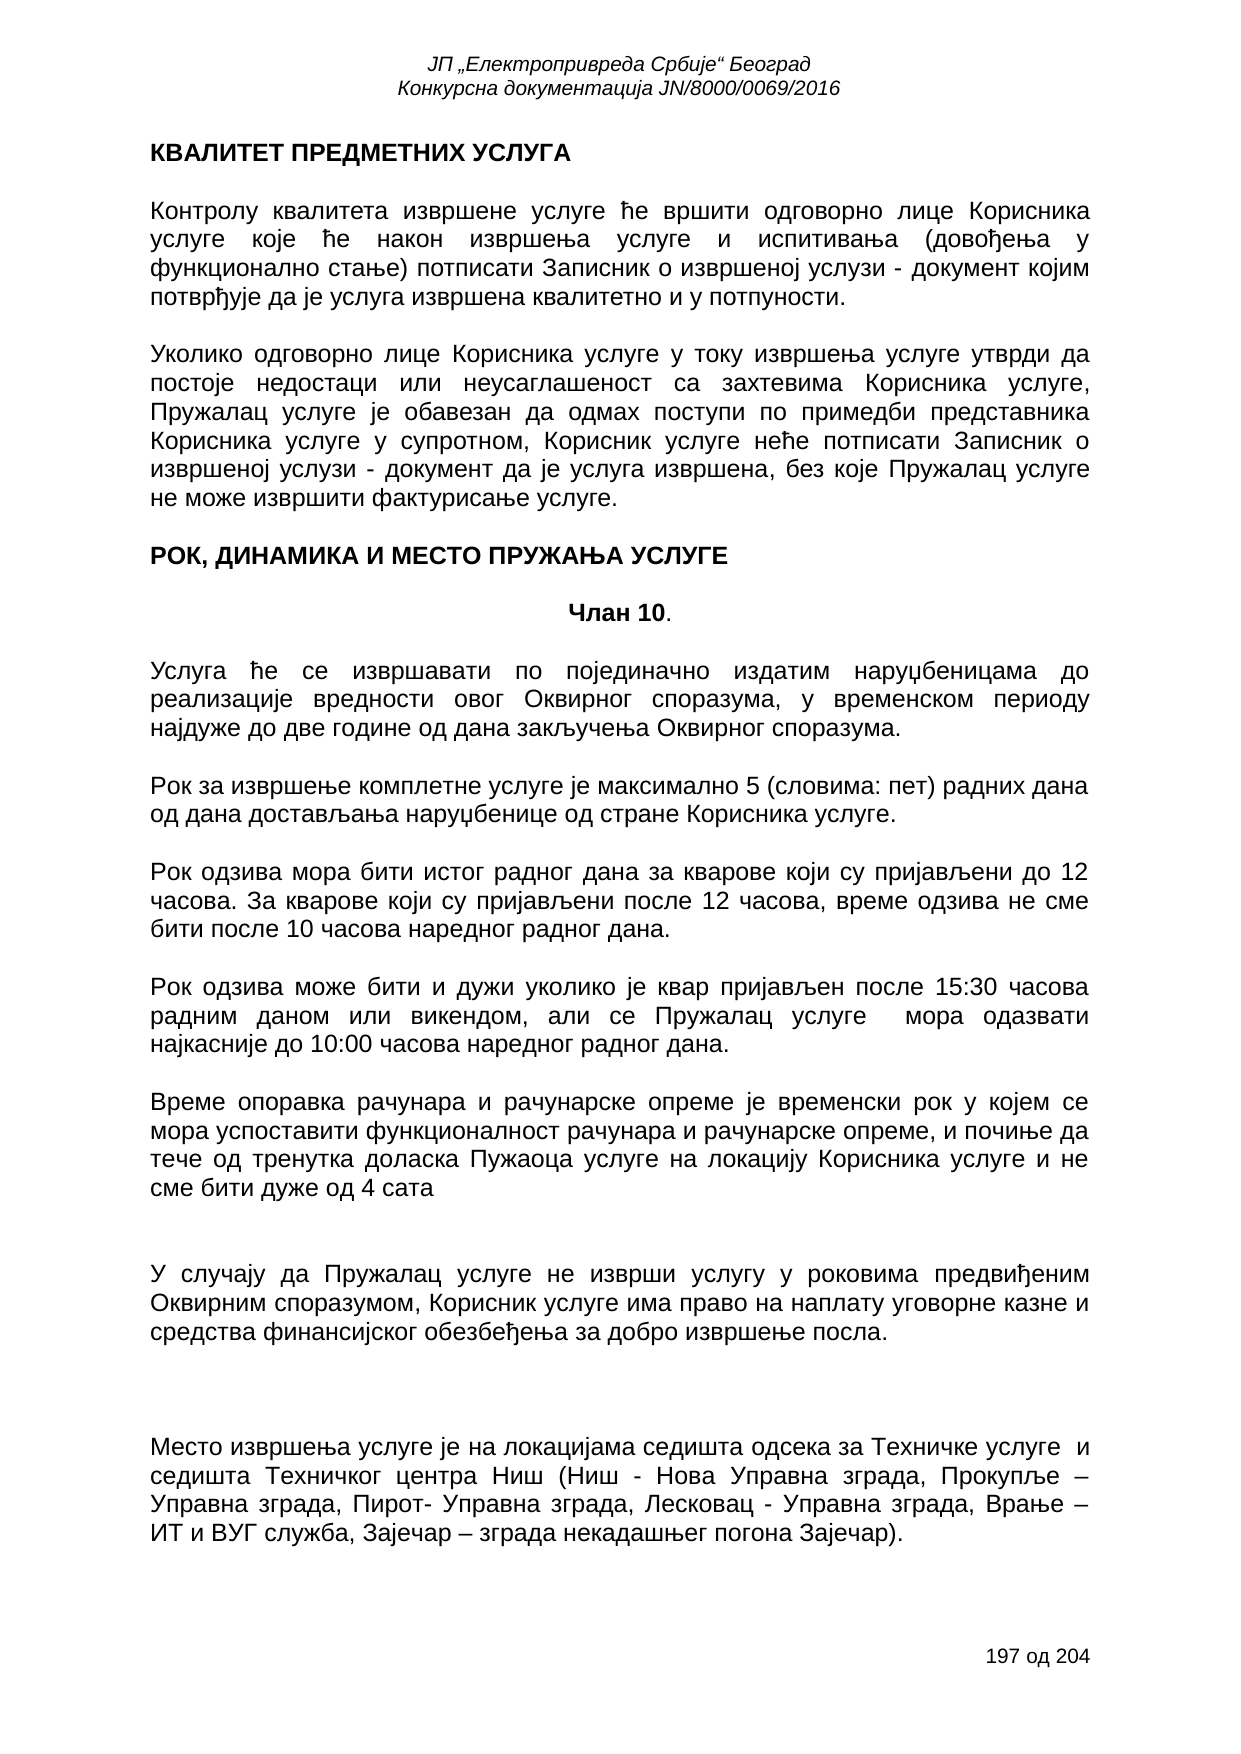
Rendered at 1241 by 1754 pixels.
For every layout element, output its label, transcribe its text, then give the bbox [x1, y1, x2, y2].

text Рок одзива мора бити истог радног дана за кварове који су пријављени до 12 часова. За кварове који су пријављени после 12 часова, време одзива не сме бити после 10 часова наредног радног дана. [150, 857, 1090, 943]
text РОК, ДИНАМИКА И МЕСТО ПРУЖАЊА УСЛУГЕ [150, 541, 1090, 569]
text Контролу квалитета извршене услуге ће вршити одговорно лице Корисника услуге које ће након извршења услуге и испитивања (довођења у функционално стање) потписати Записник о извршеној услузи - документ којим потврђује да је услуга извршена квалитетно и у потпуности. [150, 196, 1090, 311]
text КВАЛИТЕТ ПРЕДМЕТНИХ УСЛУГА [150, 138, 1090, 167]
text Време опоравка рачунара и рачунарске опреме је временски рок у којем се мора успоставити функционалност рачунара и рачунарске опреме, и почиње да тече од тренутка доласка Пужаоца услуге на локацију Корисника услуге и не сме бити дуже од 4 сата [150, 1087, 1090, 1202]
text Члан 10. [150, 598, 1090, 627]
text У случају да Пружалац услуге не изврши услугу у роковима предвиђеним Оквирним споразумом, Корисник услуге има право на наплату уговорне казне и средства финансијског обезбеђења за добро извршење посла. [150, 1259, 1090, 1346]
text Место извршења услуге је на локацијама седишта одсека за Техничке услуге и седишта Техничког центра Ниш (Ниш - Нова Управна зграда, Прокупље – Управна зграда, Пирот- Управна зграда, Лесковац - Управна зграда, Врање – ИТ и ВУГ служба, Зајечар – зграда некадашњег погона Зајечар). [150, 1432, 1090, 1547]
text Услуга ће се извршавати по појединачно издатим наруџбеницама до реализације вредности овог Оквирног споразума, у временском периоду најдуже до две године од дана закључења Оквирног споразума. [150, 656, 1090, 742]
text Рок за извршење комплетне услуге је максимално 5 (словима: пет) радних дана од дана достављања наруџбенице од стране Корисника услуге. [150, 771, 1090, 828]
text Рок одзива може бити и дужи уколико је квар пријављен после 15:30 часова радним даном или викендом, али се Пружалац услуге мора одазвати најкасније до 10:00 часова наредног радног дана. [150, 972, 1090, 1058]
text Уколико одговорно лице Корисника услуге у току извршења услуге утврди да постоје недостаци или неусаглашеност са захтевима Корисника услуге, Пружалац услуге је обавезан да одмах поступи по примедби представника Корисника услуге у супротном, Корисник услуге неће потписати Записник о извршеној услузи - документ да је услуга извршена, без које Пружалац услуге не може извршити фактурисање услуге. [150, 339, 1090, 512]
